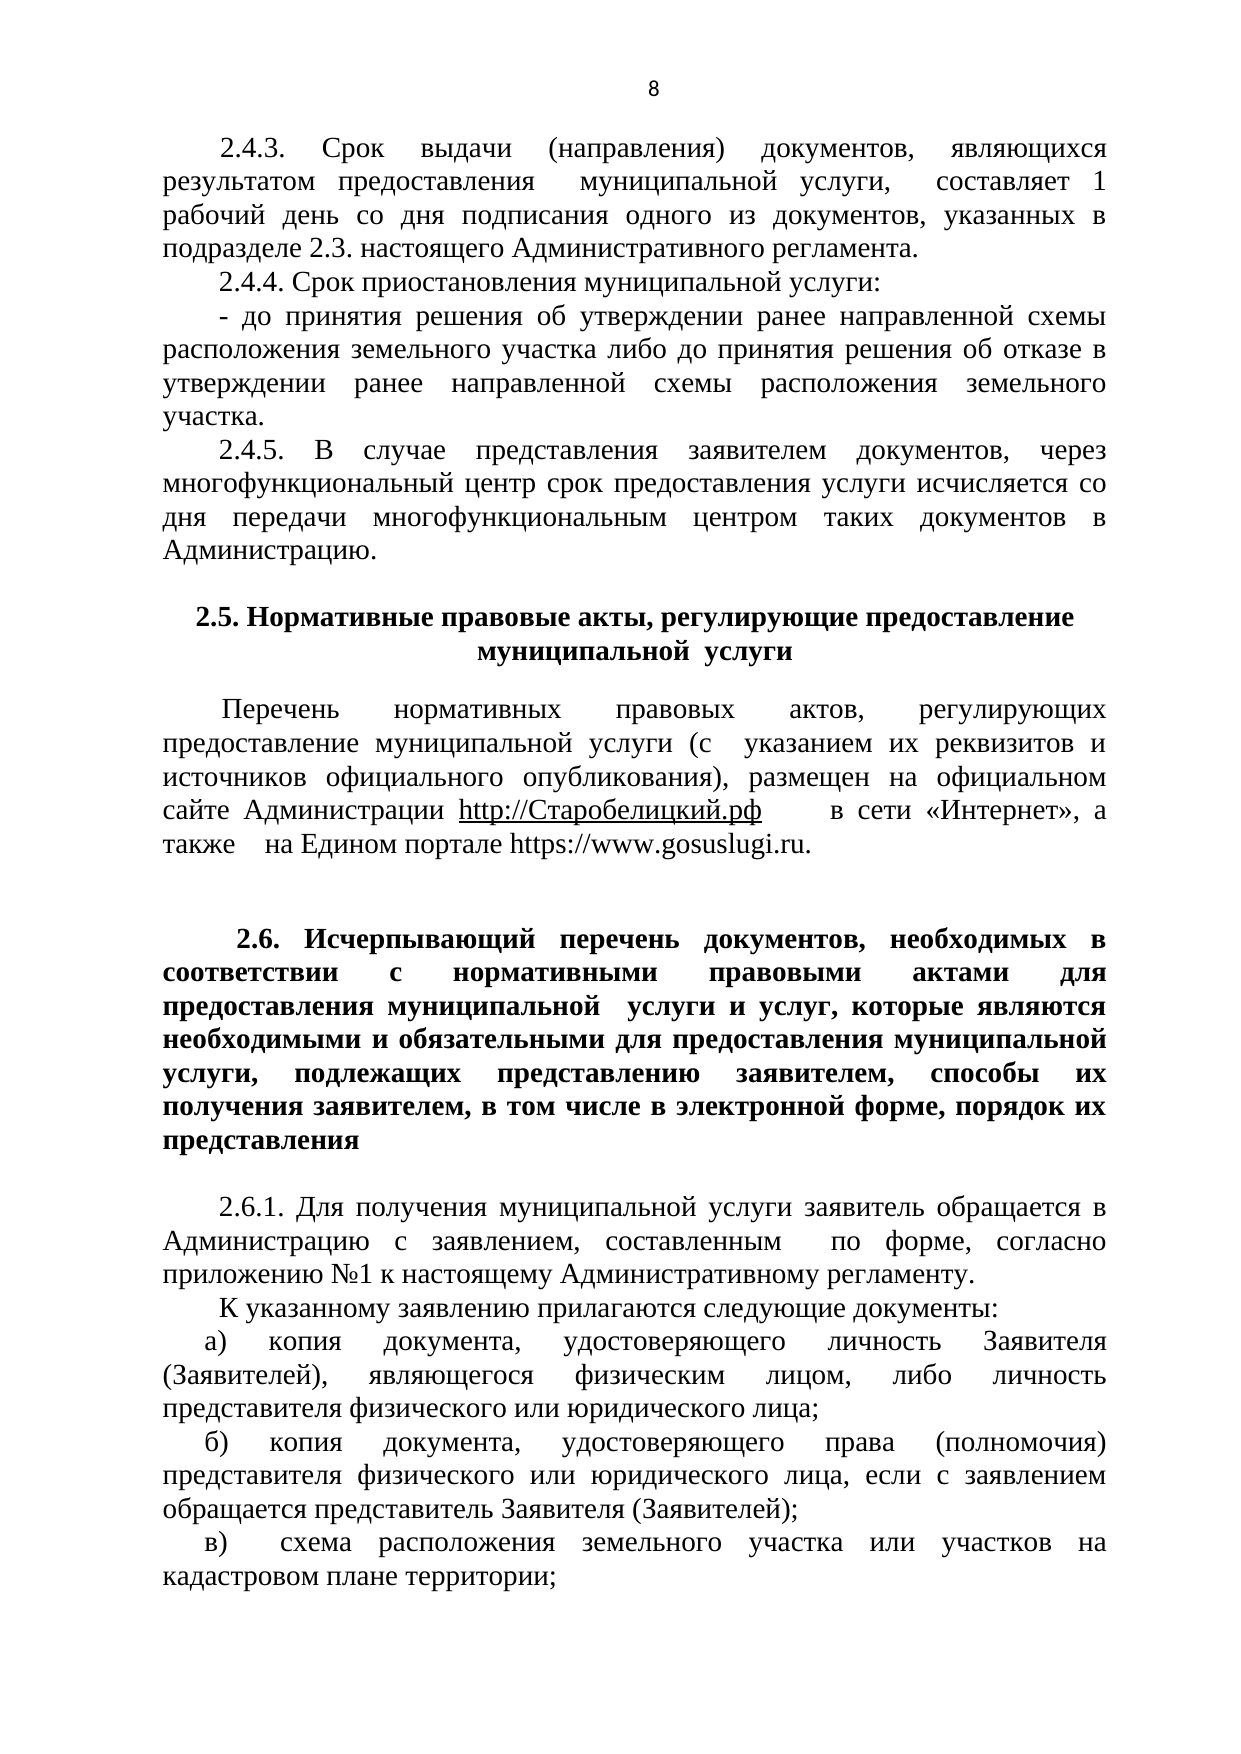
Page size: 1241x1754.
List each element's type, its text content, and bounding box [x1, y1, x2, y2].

text Перечень нормативных правовых актов, регулирующих предоставление муниципальной услуги (с указанием их реквизитов и источников официального опубликования), размещен на официальном сайте Администрации http://Старобелицкий.рф в сети «Интернет», а также на Едином портале https://www.gosuslugi.ru. [162, 692, 1107, 859]
text 2.4.5. В случае представления заявителем документов, через многофункциональный центр срок предоставления услуги исчисляется со дня передачи многофункциональным центром таких документов в Администрацию. [162, 432, 1107, 566]
text б) копия документа, удостоверяющего права (полномочия) представителя физического или юридического лица, если с заявлением обращается представитель Заявителя (Заявителей); [162, 1424, 1107, 1524]
text 2.4.3. Срок выдачи (направления) документов, являющихся результатом предоставления муниципальной услуги, составляет 1 рабочий день со дня подписания одного из документов, указанных в подразделе 2.3. настоящего Административного регламента. [162, 130, 1107, 264]
text 2.6.1. Для получения муниципальной услуги заявитель обращается в Администрацию с заявлением, составленным по форме, согласно приложению №1 к настоящему Административному регламенту. [162, 1189, 1107, 1290]
text 2.5. Нормативные правовые акты, регулирующие предоставление [162, 599, 1107, 633]
text в) схема расположения земельного участка или участков на кадастровом плане территории; [162, 1524, 1107, 1592]
text муниципальной услуги [162, 633, 1107, 667]
text К указанному заявлению прилагаются следующие документы: [162, 1290, 1107, 1323]
text 2.6. Исчерпывающий перечень документов, необходимых в соответствии с нормативными правовыми актами для предоставления муниципальной услуги и услуг, которые являются необходимыми и обязательными для предоставления муниципальной услуги, подлежащих представлению заявителем, способы их получения заявителем, в том числе в электронной форме, порядок их представления [162, 921, 1107, 1156]
text 2.4.4. Срок приостановления муниципальной услуги: [162, 264, 1107, 298]
text а) копия документа, удостоверяющего личность Заявителя (Заявителей), являющегося физическим лицом, либо личность представителя физического или юридического лица; [162, 1323, 1107, 1424]
text - до принятия решения об утверждении ранее направленной схемы расположения земельного участка либо до принятия решения об отказе в утверждении ранее направленной схемы расположения земельного участка. [162, 298, 1107, 432]
